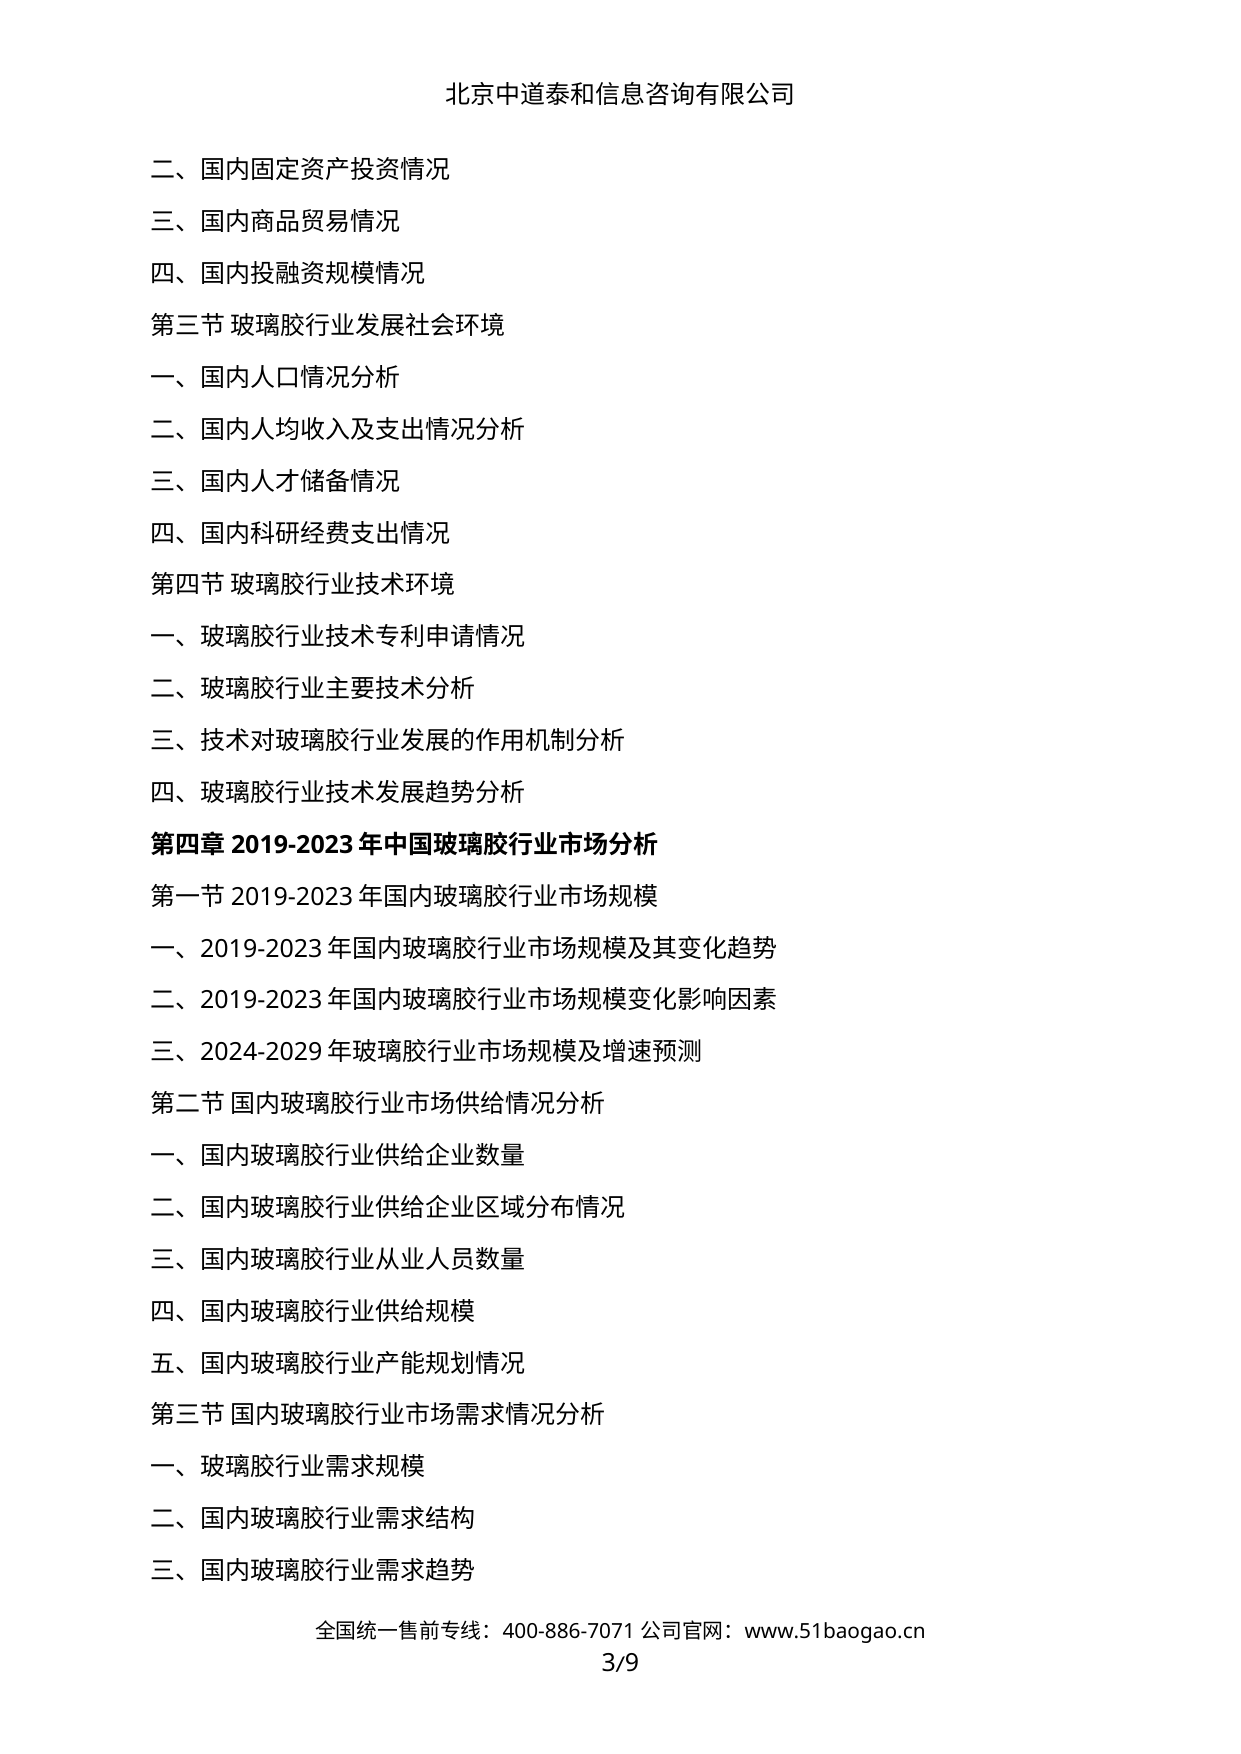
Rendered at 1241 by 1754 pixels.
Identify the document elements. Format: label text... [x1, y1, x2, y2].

text 二、国内固定资产投资情况 [150, 150, 1090, 186]
text 一、2019-2023年国内玻璃胶行业市场规模及其变化趋势 [150, 928, 1090, 964]
text 三、国内人才储备情况 [150, 461, 1090, 497]
text 三、2024-2029年玻璃胶行业市场规模及增速预测 [150, 1032, 1090, 1068]
text 二、国内玻璃胶行业供给企业区域分布情况 [150, 1187, 1090, 1224]
text 三、技术对玻璃胶行业发展的作用机制分析 [150, 721, 1090, 757]
text 一、国内人口情况分析 [150, 357, 1090, 394]
text 第三节 国内玻璃胶行业市场需求情况分析 [150, 1395, 1090, 1431]
text 第二节 国内玻璃胶行业市场供给情况分析 [150, 1084, 1090, 1120]
text 四、国内玻璃胶行业供给规模 [150, 1291, 1090, 1327]
text 第四章 2019-2023年中国玻璃胶行业市场分析 [150, 824, 1090, 861]
text 一、玻璃胶行业技术专利申请情况 [150, 617, 1090, 653]
text 三、国内玻璃胶行业从业人员数量 [150, 1239, 1090, 1276]
text 第三节 玻璃胶行业发展社会环境 [150, 306, 1090, 342]
text 二、国内人均收入及支出情况分析 [150, 409, 1090, 446]
text 四、国内科研经费支出情况 [150, 513, 1090, 549]
text 四、国内投融资规模情况 [150, 254, 1090, 290]
text 三、国内玻璃胶行业需求趋势 [150, 1551, 1090, 1587]
text 二、玻璃胶行业主要技术分析 [150, 669, 1090, 705]
text 第一节 2019-2023年国内玻璃胶行业市场规模 [150, 876, 1090, 912]
text 三、国内商品贸易情况 [150, 202, 1090, 238]
text 一、国内玻璃胶行业供给企业数量 [150, 1136, 1090, 1172]
text 二、国内玻璃胶行业需求结构 [150, 1499, 1090, 1535]
text 二、2019-2023年国内玻璃胶行业市场规模变化影响因素 [150, 980, 1090, 1016]
text 四、玻璃胶行业技术发展趋势分析 [150, 772, 1090, 809]
text 五、国内玻璃胶行业产能规划情况 [150, 1343, 1090, 1379]
text 第四节 玻璃胶行业技术环境 [150, 565, 1090, 601]
text 一、玻璃胶行业需求规模 [150, 1447, 1090, 1483]
